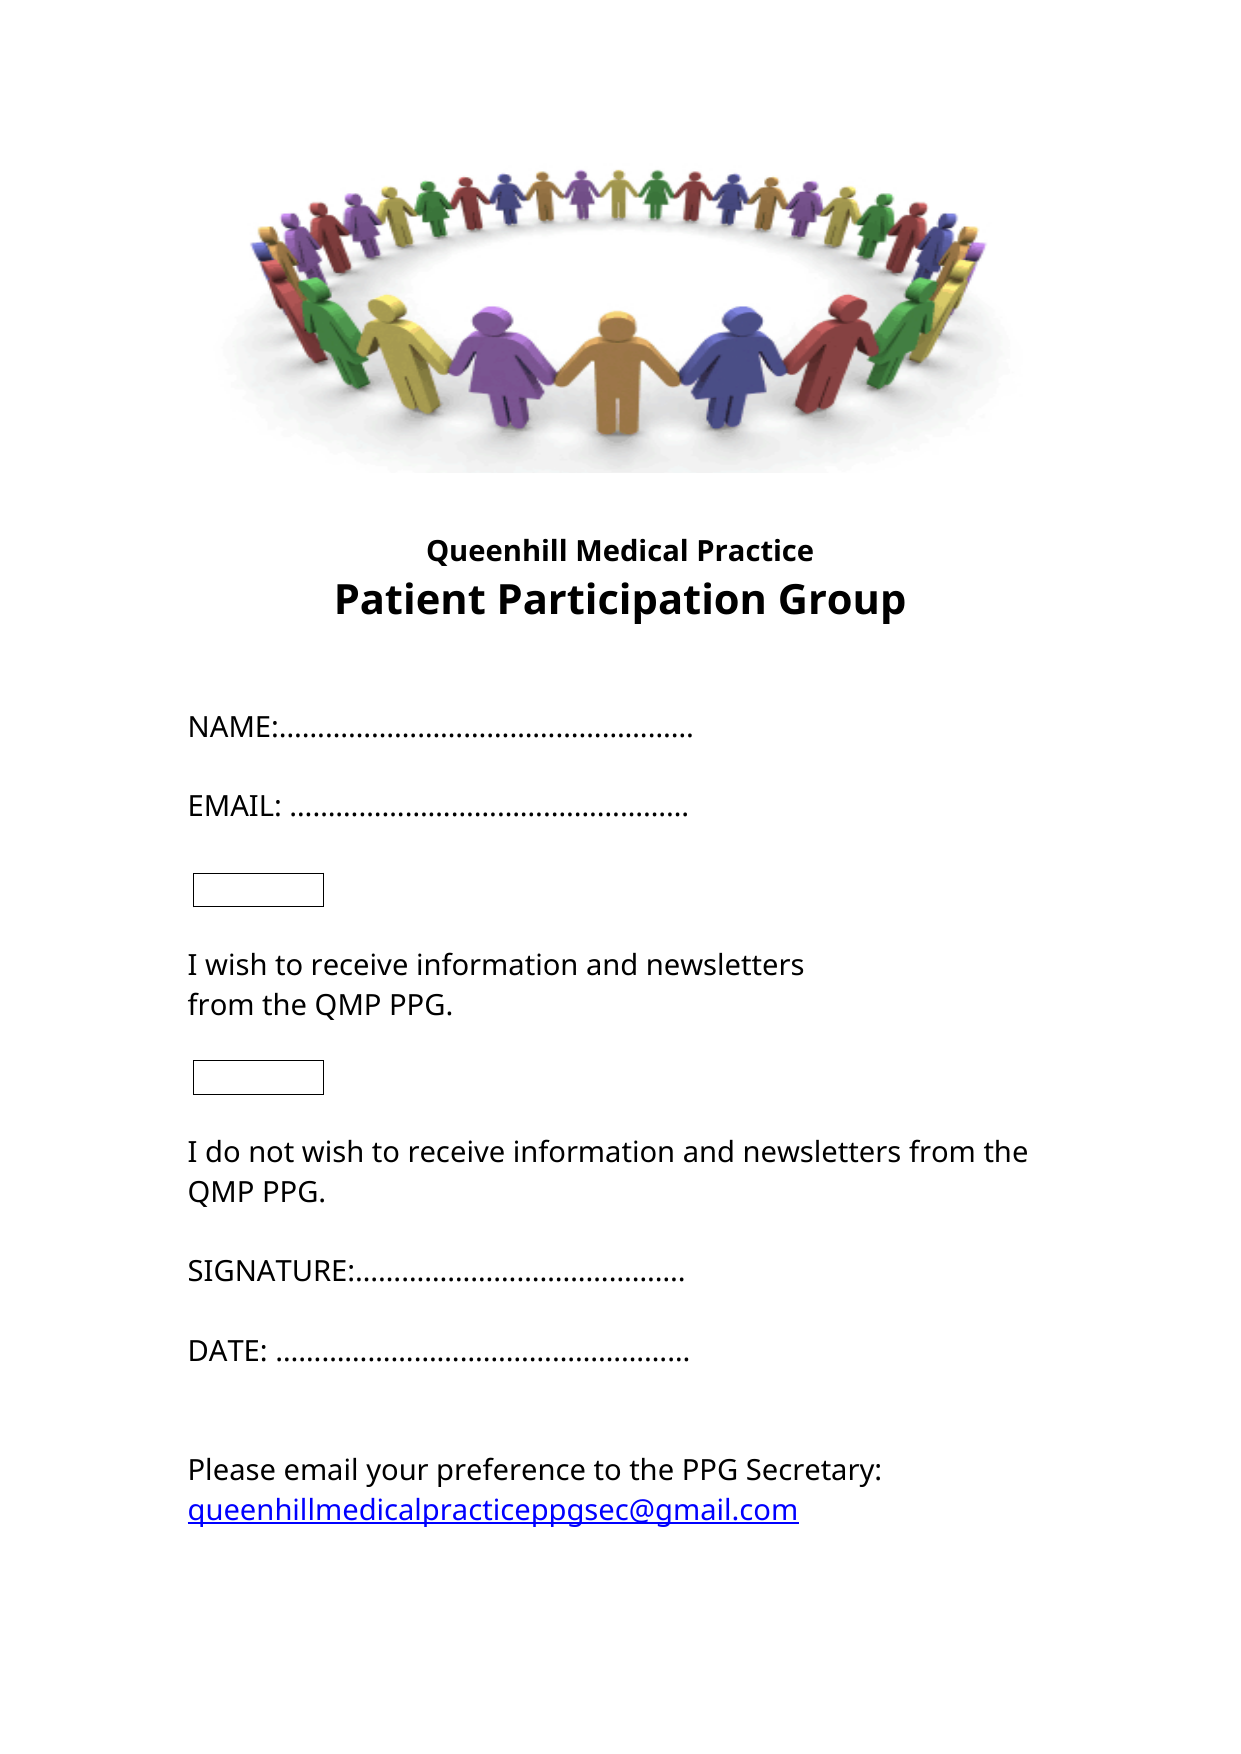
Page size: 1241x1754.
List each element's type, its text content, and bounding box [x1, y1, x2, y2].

text EMAIL: …………………………….……………… [187, 786, 1053, 825]
picture [187, 150, 1053, 473]
text DATE: ……………………………………………… [187, 1330, 1053, 1370]
text NAME:……………………………………………… [187, 706, 1053, 746]
text Queenhill Medical Practice [187, 530, 1053, 570]
text SIGNATURE:……………………………………. [187, 1251, 1053, 1290]
text I wish to receive information and newsletters from the QMP PPG. [187, 944, 1053, 1024]
text I do not wish to receive information and newsletters from the QMP PPG. [187, 1132, 1053, 1211]
text Please email your preference to the PPG Secretary: queenhillmedicalpracticeppgsec@gmail.com [187, 1449, 1053, 1528]
text Patient Participation Group [187, 570, 1053, 627]
